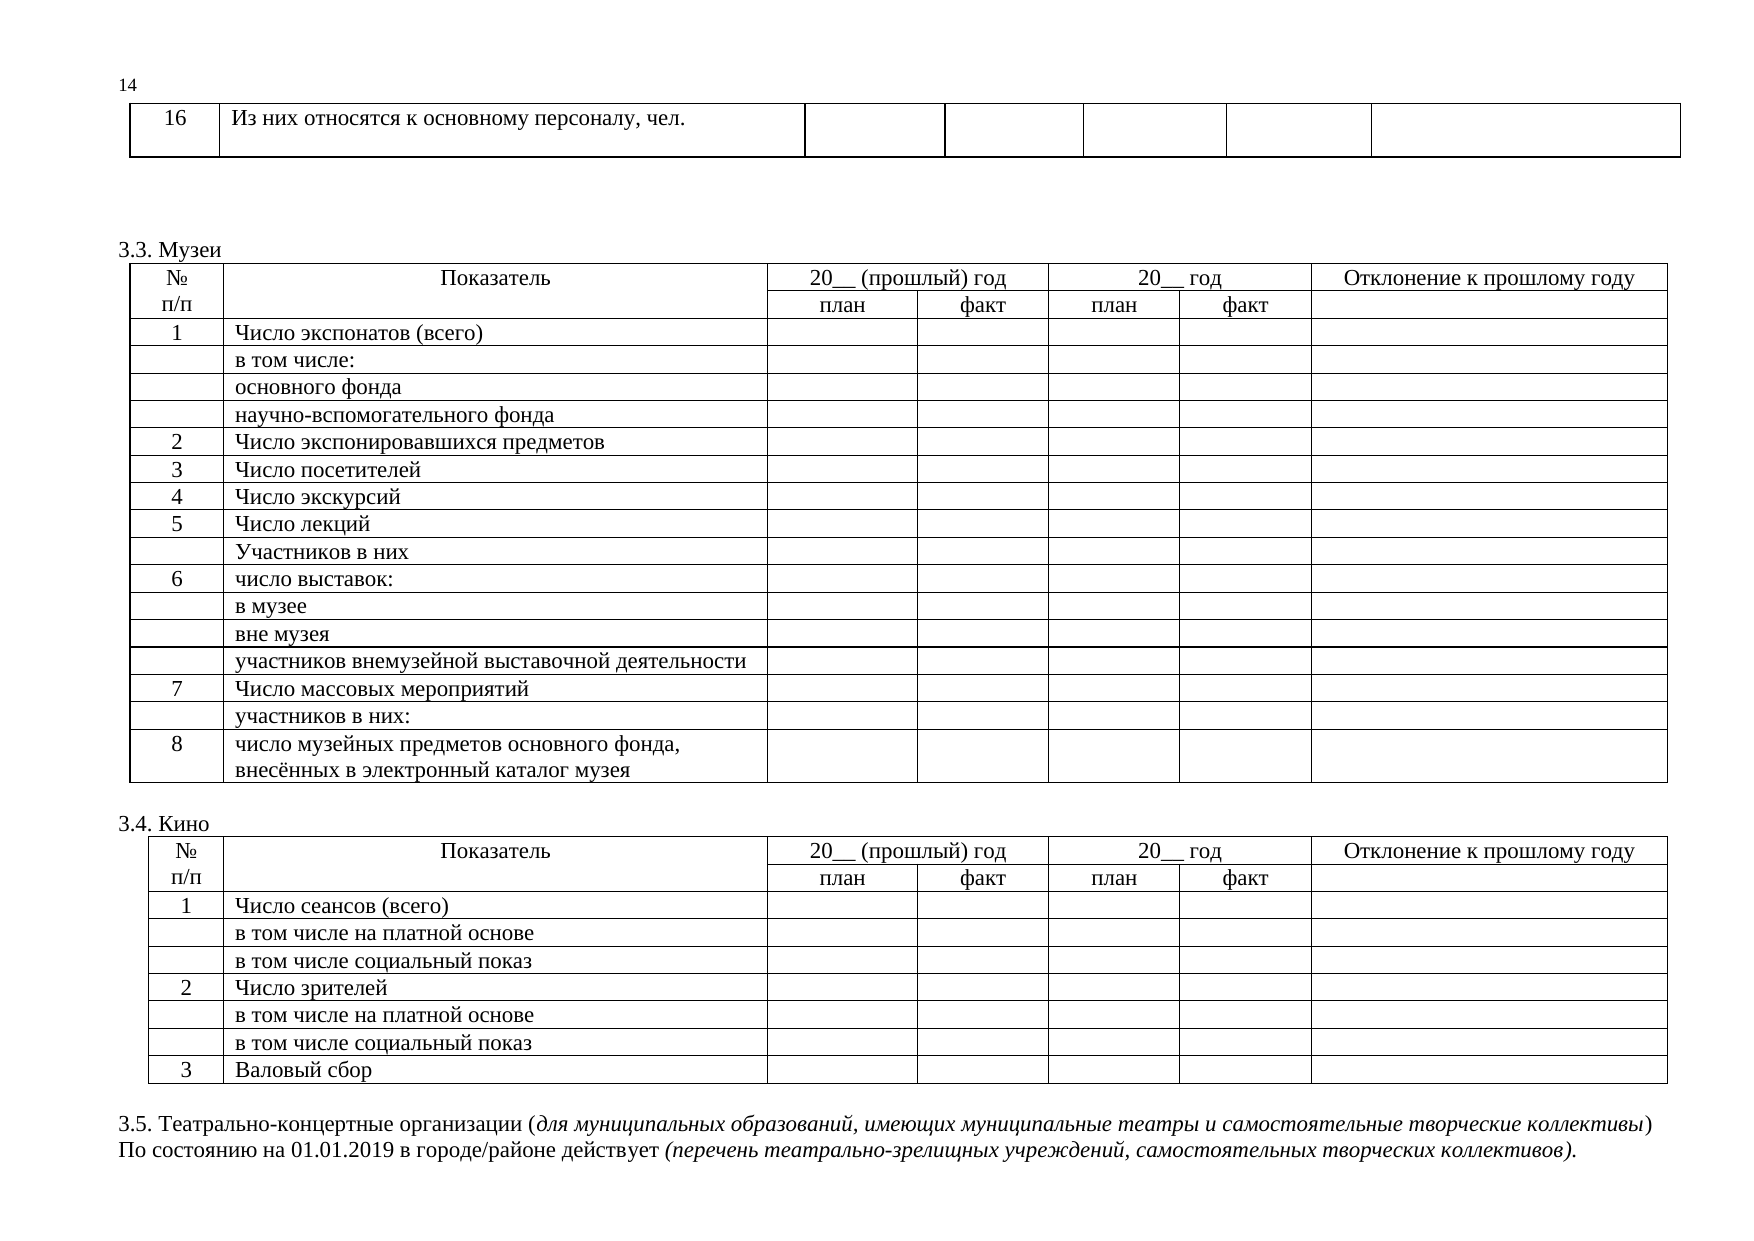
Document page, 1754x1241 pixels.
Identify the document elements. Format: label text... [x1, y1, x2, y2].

table_cell в том числе: [224, 346, 767, 372]
table_header Показатель [224, 264, 767, 318]
table_cell [1227, 104, 1371, 156]
table_cell Участников в них [224, 538, 767, 564]
table_cell [768, 702, 917, 728]
table_cell [1312, 730, 1667, 782]
table_cell [1180, 319, 1311, 345]
table_cell [918, 319, 1048, 345]
table_cell план [1049, 291, 1179, 318]
table_header № п/п [131, 264, 223, 318]
table_cell [918, 620, 1048, 646]
table_cell Число экскурсий [224, 483, 767, 509]
table_cell [131, 346, 223, 372]
table_cell [1180, 974, 1311, 1000]
table_cell Число сеансов (всего) [224, 892, 767, 918]
table_cell [1180, 947, 1311, 973]
table_cell [1049, 456, 1179, 482]
table_cell [768, 648, 917, 674]
table_header 20__ (прошлый) год [768, 837, 1048, 863]
table_cell Число посетителей [224, 456, 767, 482]
table_cell [1180, 483, 1311, 509]
table_header 20__ год [1049, 837, 1311, 863]
table_cell [1312, 319, 1667, 345]
table_cell [1049, 892, 1179, 918]
table_cell [768, 319, 917, 345]
table_cell [768, 675, 917, 701]
table_cell [1180, 510, 1311, 537]
table_cell [1312, 620, 1667, 646]
table_cell научно-вспомогательного фонда [224, 401, 767, 427]
table_cell Число экспонатов (всего) [224, 319, 767, 345]
table_cell [918, 593, 1048, 619]
table_cell [149, 919, 223, 946]
table_cell число музейных предметов основного фонда, внесённых в электронный каталог музея [224, 730, 767, 782]
table_cell [1049, 1001, 1179, 1028]
table_cell факт [918, 865, 1048, 891]
table_cell в музее [224, 593, 767, 619]
table_cell [1049, 730, 1179, 782]
table_cell [918, 1056, 1048, 1083]
table_cell [1312, 346, 1667, 372]
table_cell [149, 947, 223, 973]
table_cell участников внемузейной выставочной деятельности [224, 648, 767, 674]
table_cell Число лекций [224, 510, 767, 537]
table_cell [918, 675, 1048, 701]
text 3.5. Театрально-концертные организации (для муниципальных образований, имеющих муниципальные театры и самостоятельные творческие коллективы) [118, 1110, 1665, 1136]
table_cell [768, 947, 917, 973]
text По состоянию на 01.01.2019 в городе/районе действует (перечень театрально-зрелищных учреждений, самостоятельных творческих коллективов). [118, 1136, 1665, 1163]
table_cell [918, 538, 1048, 564]
table_cell в том числе на платной основе [224, 1001, 767, 1028]
table_cell [1049, 702, 1179, 728]
table_header Отклонение к прошлому году [1312, 264, 1667, 290]
table_cell [1180, 565, 1311, 592]
table_header Отклонение к прошлому году [1312, 837, 1667, 863]
table_cell [768, 974, 917, 1000]
table_cell [1312, 374, 1667, 400]
table_cell [918, 648, 1048, 674]
table_cell [1312, 291, 1667, 318]
table_cell [1180, 593, 1311, 619]
table_cell Число массовых мероприятий [224, 675, 767, 701]
table_cell вне музея [224, 620, 767, 646]
table_cell [918, 974, 1048, 1000]
table_cell [131, 593, 223, 619]
table_cell [768, 428, 917, 454]
table_cell [1180, 620, 1311, 646]
table_cell [1180, 538, 1311, 564]
table_cell [918, 401, 1048, 427]
table_cell [1312, 974, 1667, 1000]
table_cell участников в них: [224, 702, 767, 728]
table_cell [1312, 538, 1667, 564]
table_cell [1312, 702, 1667, 728]
table_cell [131, 538, 223, 564]
table_cell [1049, 974, 1179, 1000]
table_cell [1049, 919, 1179, 946]
table_cell [1180, 1056, 1311, 1083]
table_cell основного фонда [224, 374, 767, 400]
table_cell [918, 428, 1048, 454]
table_cell [1312, 593, 1667, 619]
table_cell [1180, 1029, 1311, 1055]
table_cell [1049, 593, 1179, 619]
table_cell в том числе социальный показ [224, 947, 767, 973]
table_cell [1049, 620, 1179, 646]
table_cell [1312, 892, 1667, 918]
table_cell [1312, 1056, 1667, 1083]
table_cell 16 [131, 104, 219, 156]
table_cell [149, 1001, 223, 1028]
table_header 20__ год [1049, 264, 1311, 290]
table_cell [918, 456, 1048, 482]
table_cell [1049, 374, 1179, 400]
table_cell [768, 892, 917, 918]
table_cell [768, 593, 917, 619]
table_cell [768, 346, 917, 372]
table_cell [1049, 947, 1179, 973]
table_cell [768, 401, 917, 427]
table_header № п/п [149, 837, 223, 891]
table_cell [1312, 648, 1667, 674]
table_cell [918, 510, 1048, 537]
table_cell [1312, 510, 1667, 537]
table_cell [131, 620, 223, 646]
table_cell 4 [131, 483, 223, 509]
table_cell [149, 1029, 223, 1055]
table_cell [768, 620, 917, 646]
table_cell [1049, 346, 1179, 372]
table_cell [768, 1029, 917, 1055]
table_cell [1312, 401, 1667, 427]
table_cell [1049, 565, 1179, 592]
table_cell [918, 346, 1048, 372]
table_cell [918, 947, 1048, 973]
table_cell [1180, 730, 1311, 782]
table_cell факт [1180, 291, 1311, 318]
table_cell [1180, 346, 1311, 372]
table_cell [1049, 428, 1179, 454]
table_cell [1049, 1029, 1179, 1055]
table_cell [1049, 538, 1179, 564]
text 3.3. Музеи [118, 236, 1665, 263]
table_cell Число зрителей [224, 974, 767, 1000]
table_cell [1049, 401, 1179, 427]
table_cell [768, 919, 917, 946]
table_cell в том числе социальный показ [224, 1029, 767, 1055]
table_cell [1312, 428, 1667, 454]
table_cell [1084, 104, 1226, 156]
table_cell [768, 538, 917, 564]
text 3.4. Кино [118, 810, 1665, 836]
table_cell план [768, 865, 917, 891]
table_cell [768, 1001, 917, 1028]
table_cell [131, 702, 223, 728]
table_cell [1180, 401, 1311, 427]
table_cell [918, 730, 1048, 782]
table_cell факт [1180, 865, 1311, 891]
table_cell [946, 104, 1083, 156]
table_cell Число экспонировавшихся предметов [224, 428, 767, 454]
table_cell [918, 702, 1048, 728]
table_cell [768, 456, 917, 482]
table_cell 2 [131, 428, 223, 454]
table_cell [806, 104, 944, 156]
table_cell [1312, 947, 1667, 973]
table_cell 7 [131, 675, 223, 701]
table_cell [918, 374, 1048, 400]
table_cell [768, 483, 917, 509]
table_cell [1049, 1056, 1179, 1083]
table_cell Валовый сбор [224, 1056, 767, 1083]
table_cell [1312, 456, 1667, 482]
table_cell [1180, 919, 1311, 946]
table_cell [1312, 865, 1667, 891]
table_cell [918, 1001, 1048, 1028]
table_cell [1312, 1029, 1667, 1055]
table_cell [768, 730, 917, 782]
table_cell 3 [131, 456, 223, 482]
table_cell [1180, 374, 1311, 400]
table_cell число выставок: [224, 565, 767, 592]
table_cell [1312, 565, 1667, 592]
table_cell [1180, 1001, 1311, 1028]
table_cell [918, 1029, 1048, 1055]
table_cell [1312, 483, 1667, 509]
table_cell 3 [149, 1056, 223, 1083]
table_cell [1312, 675, 1667, 701]
table_cell [1049, 483, 1179, 509]
table_cell [131, 401, 223, 427]
table_cell 8 [131, 730, 223, 782]
table_header 20__ (прошлый) год [768, 264, 1048, 290]
table_cell [1312, 919, 1667, 946]
table_header Показатель [224, 837, 767, 891]
table_cell [1180, 648, 1311, 674]
table_cell [1180, 456, 1311, 482]
table_cell 1 [149, 892, 223, 918]
table_cell [768, 374, 917, 400]
table_cell план [768, 291, 917, 318]
table_cell факт [918, 291, 1048, 318]
table_cell 2 [149, 974, 223, 1000]
table_cell [1049, 675, 1179, 701]
table_cell [768, 565, 917, 592]
table_cell [1180, 428, 1311, 454]
table_cell [768, 510, 917, 537]
table_cell [918, 919, 1048, 946]
table_cell [1049, 319, 1179, 345]
table_cell 1 [131, 319, 223, 345]
table_cell [1049, 648, 1179, 674]
table_cell [1180, 892, 1311, 918]
table_cell 6 [131, 565, 223, 592]
table_cell в том числе на платной основе [224, 919, 767, 946]
table_cell [918, 565, 1048, 592]
table_cell [1372, 104, 1680, 156]
table_cell [1312, 1001, 1667, 1028]
table_cell [1180, 675, 1311, 701]
table_cell Из них относятся к основному персоналу, чел. [220, 104, 804, 156]
table_cell [131, 374, 223, 400]
table_cell [1049, 510, 1179, 537]
table_cell [1180, 702, 1311, 728]
table_cell [918, 892, 1048, 918]
table_cell план [1049, 865, 1179, 891]
table_cell 5 [131, 510, 223, 537]
table_cell [131, 648, 223, 674]
table_cell [918, 483, 1048, 509]
table_cell [768, 1056, 917, 1083]
